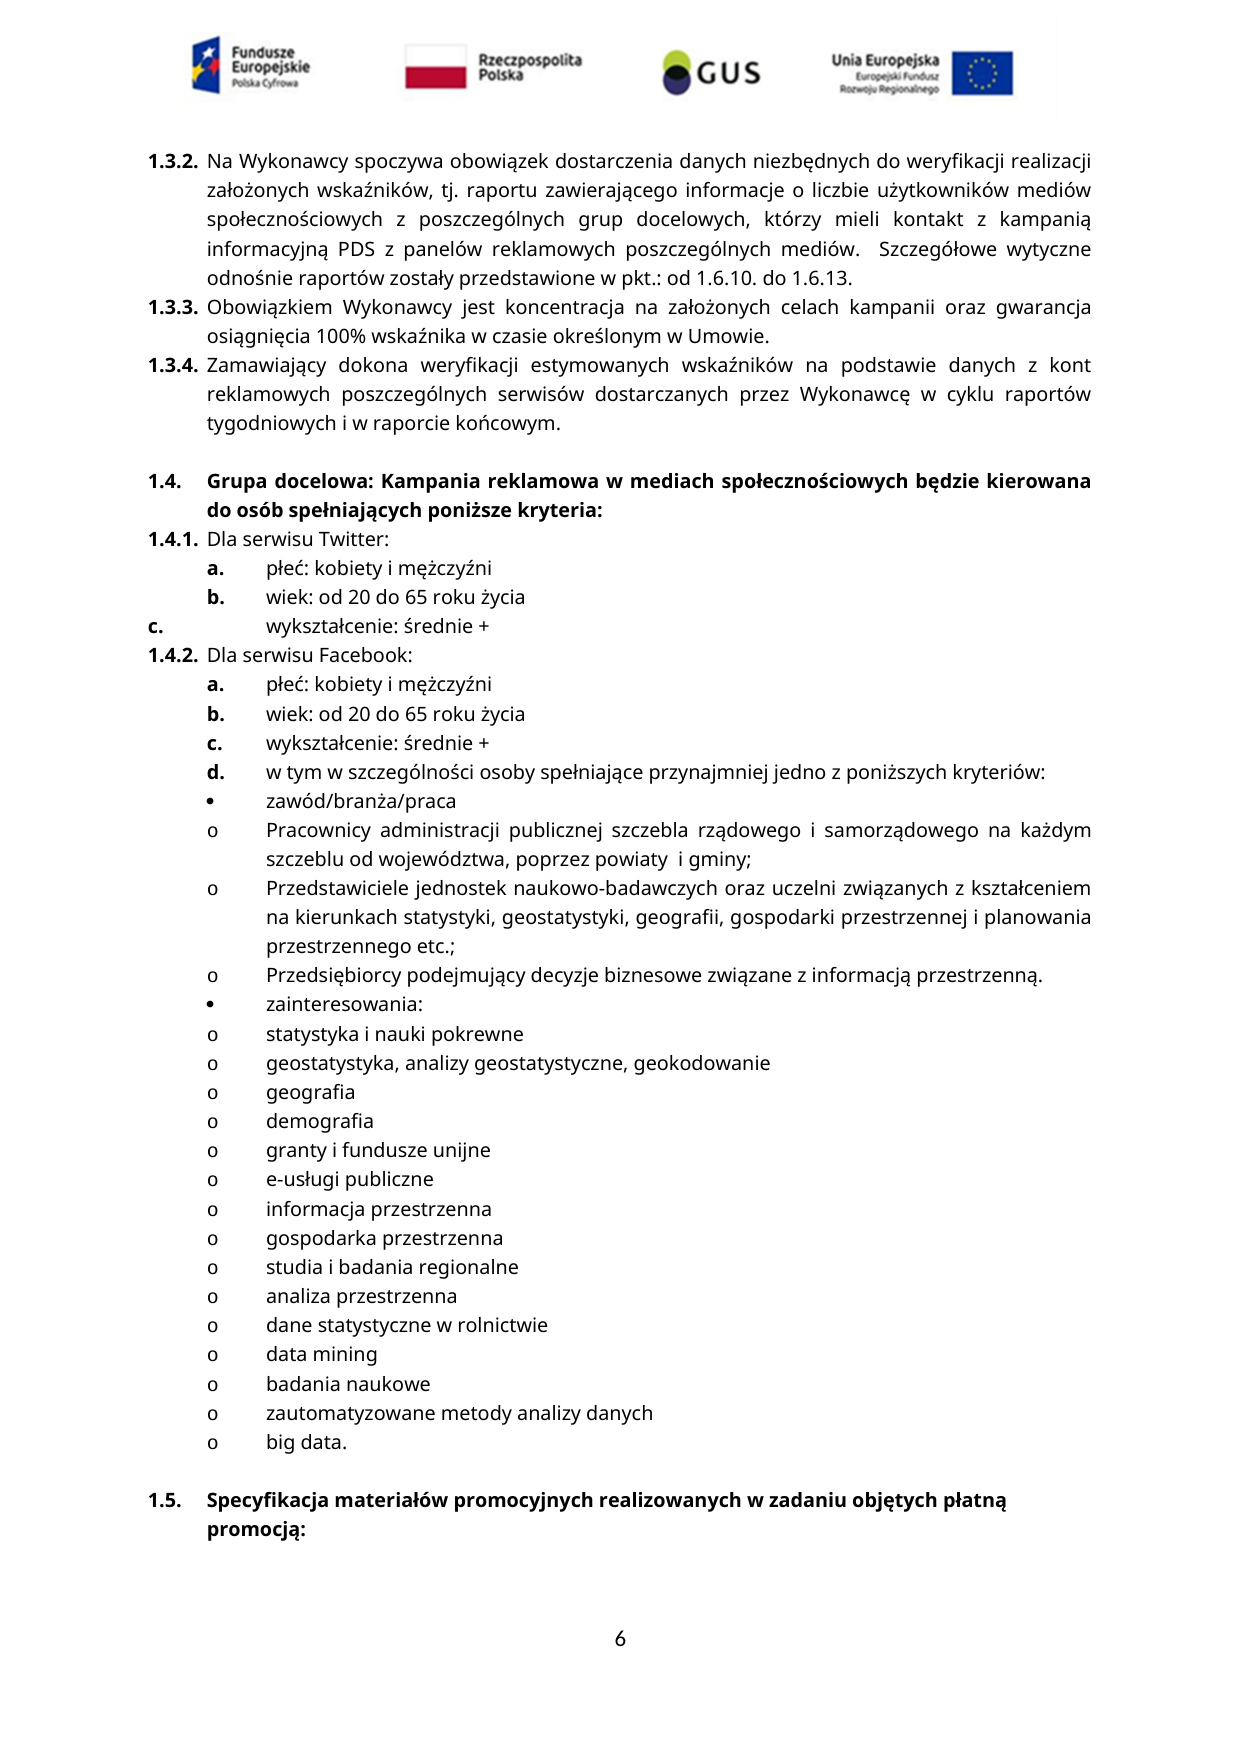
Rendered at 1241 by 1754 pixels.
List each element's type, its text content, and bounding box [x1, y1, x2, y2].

list granty i fundusze unijne [207, 1136, 1093, 1163]
list Zamawiający dokona weryfikacji estymowanych wskaźników na podstawie danych z kont reklamowych poszczególnych serwisów dostarczanych przez Wykonawcę w cyklu raportów tygodniowych i w raporcie końcowym. [148, 351, 1093, 436]
list w tym w szczególności osoby spełniające przynajmniej jedno z poniższych kryteriów: [207, 758, 1093, 785]
list płeć: kobiety i mężczyźni [207, 671, 1093, 698]
list dane statystyczne w rolnictwie [207, 1311, 1093, 1338]
list Dla serwisu Facebook: [148, 642, 1093, 669]
list data mining [207, 1341, 1093, 1368]
list Przedstawiciele jednostek naukowo-badawczych oraz uczelni związanych z kształceniem na kierunkach statystyki, geostatystyki, geografii, gospodarki przestrzennej i planowania przestrzennego etc.; [207, 874, 1093, 959]
list zainteresowania: [207, 991, 1093, 1018]
list zawód/branża/praca [207, 787, 1093, 814]
list e-usługi publiczne [207, 1166, 1093, 1193]
list analiza przestrzenna [207, 1282, 1093, 1309]
list wiek: od 20 do 65 roku życia [207, 700, 1093, 727]
list zautomatyzowane metody analizy danych [207, 1399, 1093, 1426]
list Grupa docelowa: Kampania reklamowa w mediach społecznościowych będzie kierowana do osób spełniających poniższe kryteria: [148, 467, 1093, 523]
list Dla serwisu Twitter: [148, 525, 1093, 552]
list wiek: od 20 do 65 roku życia [207, 583, 1093, 611]
list statystyka i nauki pokrewne [207, 1020, 1093, 1047]
list Przedsiębiorcy podejmujący decyzje biznesowe związane z informacją przestrzenną. [207, 962, 1093, 989]
list studia i badania regionalne [207, 1253, 1093, 1280]
list geografia [207, 1078, 1093, 1105]
list Na Wykonawcy spoczywa obowiązek dostarczenia danych niezbędnych do weryfikacji realizacji założonych wskaźników, tj. raportu zawierającego informacje o liczbie użytkowników mediów społecznościowych z poszczególnych grup docelowych, którzy mieli kontakt z kampanią informacyjną PDS z panelów reklamowych poszczególnych mediów. Szczegółowe wytyczne odnośnie raportów zostały przedstawione w pkt.: od 1.6.10. do 1.6.13. [148, 148, 1093, 291]
list badania naukowe [207, 1370, 1093, 1397]
list geostatystyka, analizy geostatystyczne, geokodowanie [207, 1049, 1093, 1076]
list Specyfikacja materiałów promocyjnych realizowanych w zadaniu objętych płatną promocją: [148, 1486, 1093, 1542]
list wykształcenie: średnie + [207, 729, 1093, 756]
list big data. [207, 1428, 1093, 1455]
list Pracownicy administracji publicznej szczebla rządowego i samorządowego na każdym szczeblu od województwa, poprzez powiaty i gminy; [207, 816, 1093, 872]
list płeć: kobiety i mężczyźni [207, 554, 1093, 581]
list gospodarka przestrzenna [207, 1224, 1093, 1251]
list Obowiązkiem Wykonawcy jest koncentracja na założonych celach kampanii oraz gwarancja osiągnięcia 100% wskaźnika w czasie określonym w Umowie. [148, 293, 1093, 349]
picture [147, 14, 1059, 123]
list wykształcenie: średnie + [148, 613, 1093, 639]
list informacja przestrzenna [207, 1195, 1093, 1222]
list demografia [207, 1107, 1093, 1134]
